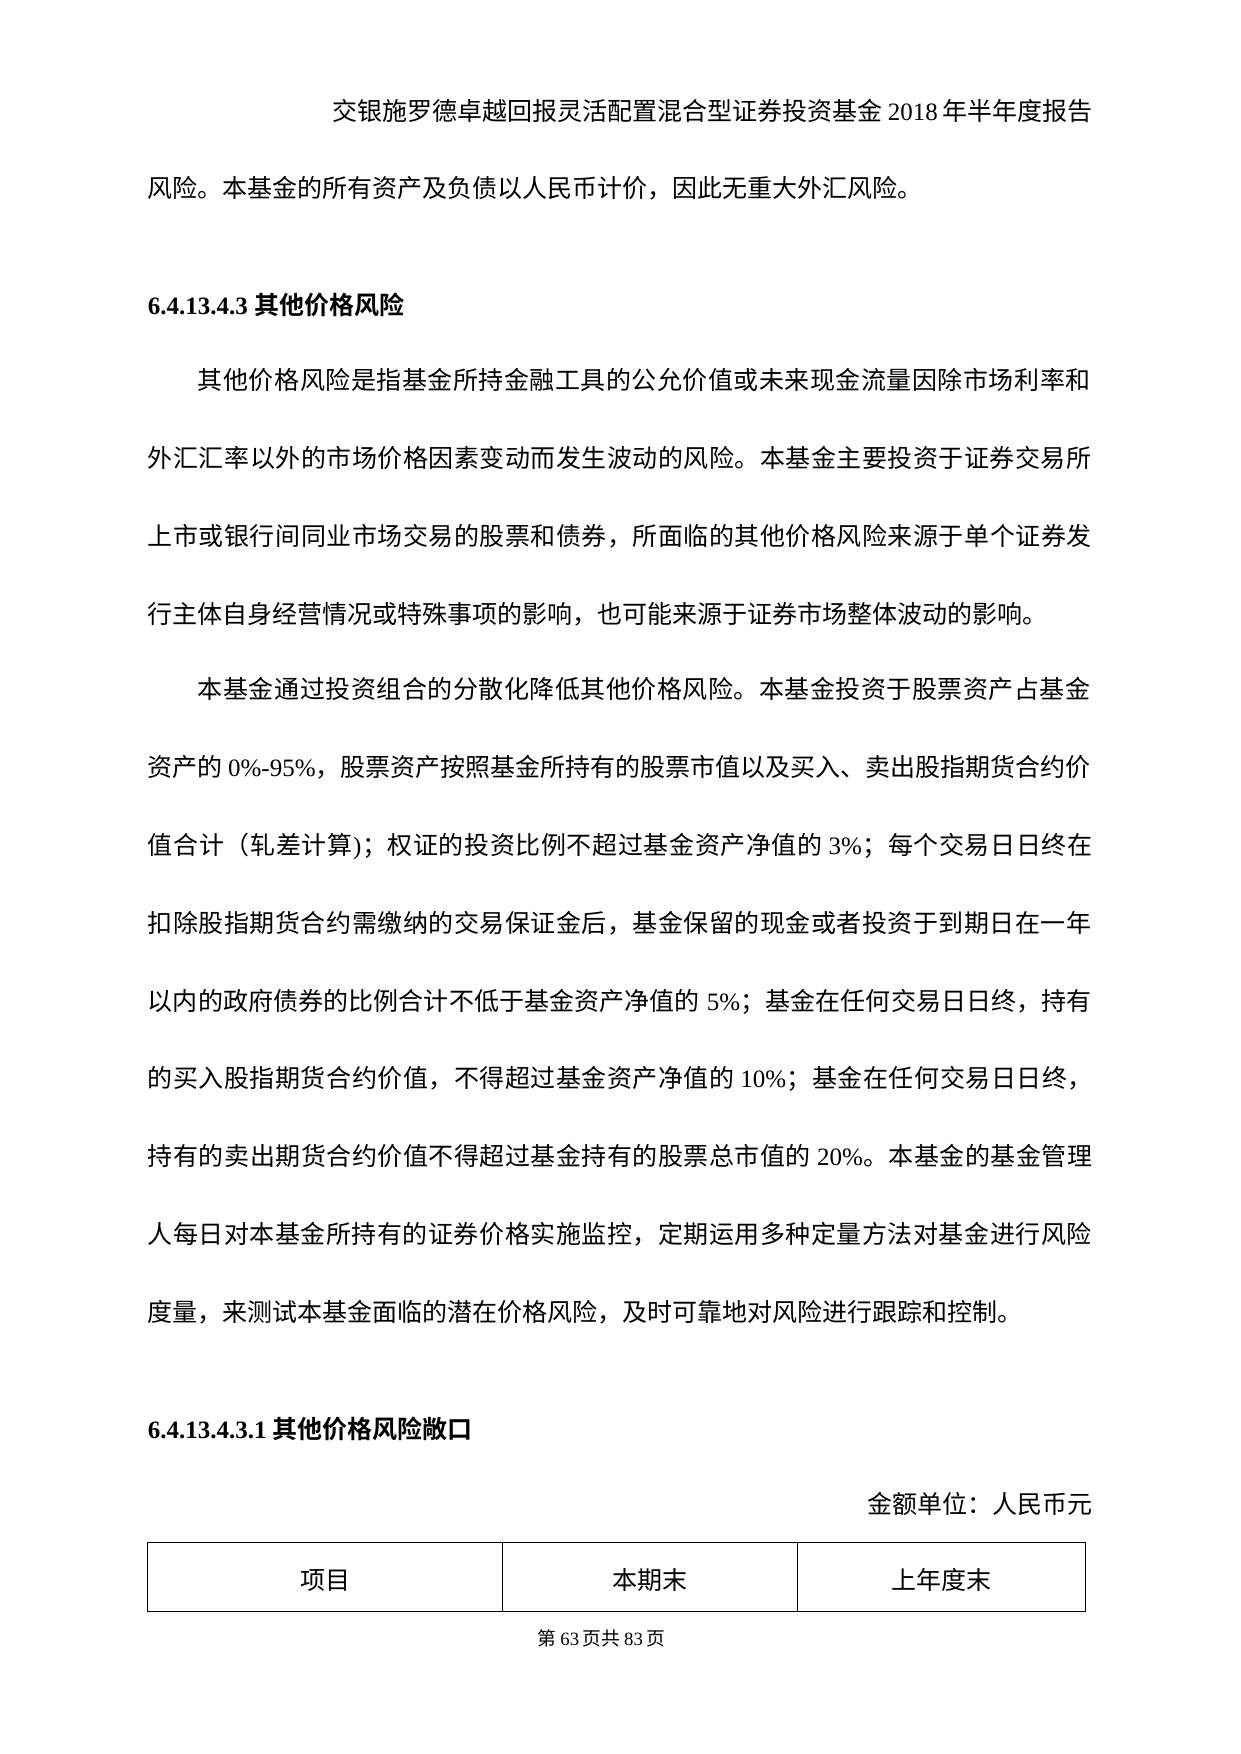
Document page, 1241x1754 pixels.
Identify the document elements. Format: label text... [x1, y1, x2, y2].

table_header 上年度末 2017年12月31日 [798, 1543, 1085, 1611]
text 6.4.13.4.3 其他价格风险 [148, 271, 1092, 336]
text 本基金通过投资组合的分散化降低其他价格风险。本基金投资于股票资产占基金资产的0%-95%，股票资产按照基金所持有的股票市值以及买入、卖出股指期货合约价值合计（轧差计算)；权证的投资比例不超过基金资产净值的3%；每个交易日日终在扣除股指期货合约需缴纳的交易保证金后，基金保留的现金或者投资于到期日在一年以内的政府债券的比例合计不低于基金资产净值的5%；基金在任何交易日日终，持有的买入股指期货合约价值，不得超过基金资产净值的10%；基金在任何交易日日终，持有的卖出期货合约价值不得超过基金持有的股票总市值的20%。本基金的基金管理人每日对本基金所持有的证券价格实施监控，定期运用多种定量方法对基金进行风险度量，来测试本基金面临的潜在价格风险，及时可靠地对风险进行跟踪和控制。 [148, 655, 1092, 1343]
text 6.4.13.4.3.1 其他价格风险敞口 [148, 1395, 1092, 1460]
table_header 本期末 2018年6月30日 [503, 1543, 797, 1611]
table_header 项目 [148, 1543, 502, 1611]
text 其他价格风险是指基金所持金融工具的公允价值或未来现金流量因除市场利率和外汇汇率以外的市场价格因素变动而发生波动的风险。本基金主要投资于证券交易所上市或银行间同业市场交易的股票和债券，所面临的其他价格风险来源于单个证券发行主体自身经营情况或特殊事项的影响，也可能来源于证券市场整体波动的影响。 [148, 346, 1092, 645]
text 金额单位：人民币元 [149, 1470, 1092, 1535]
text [148, 154, 1092, 219]
